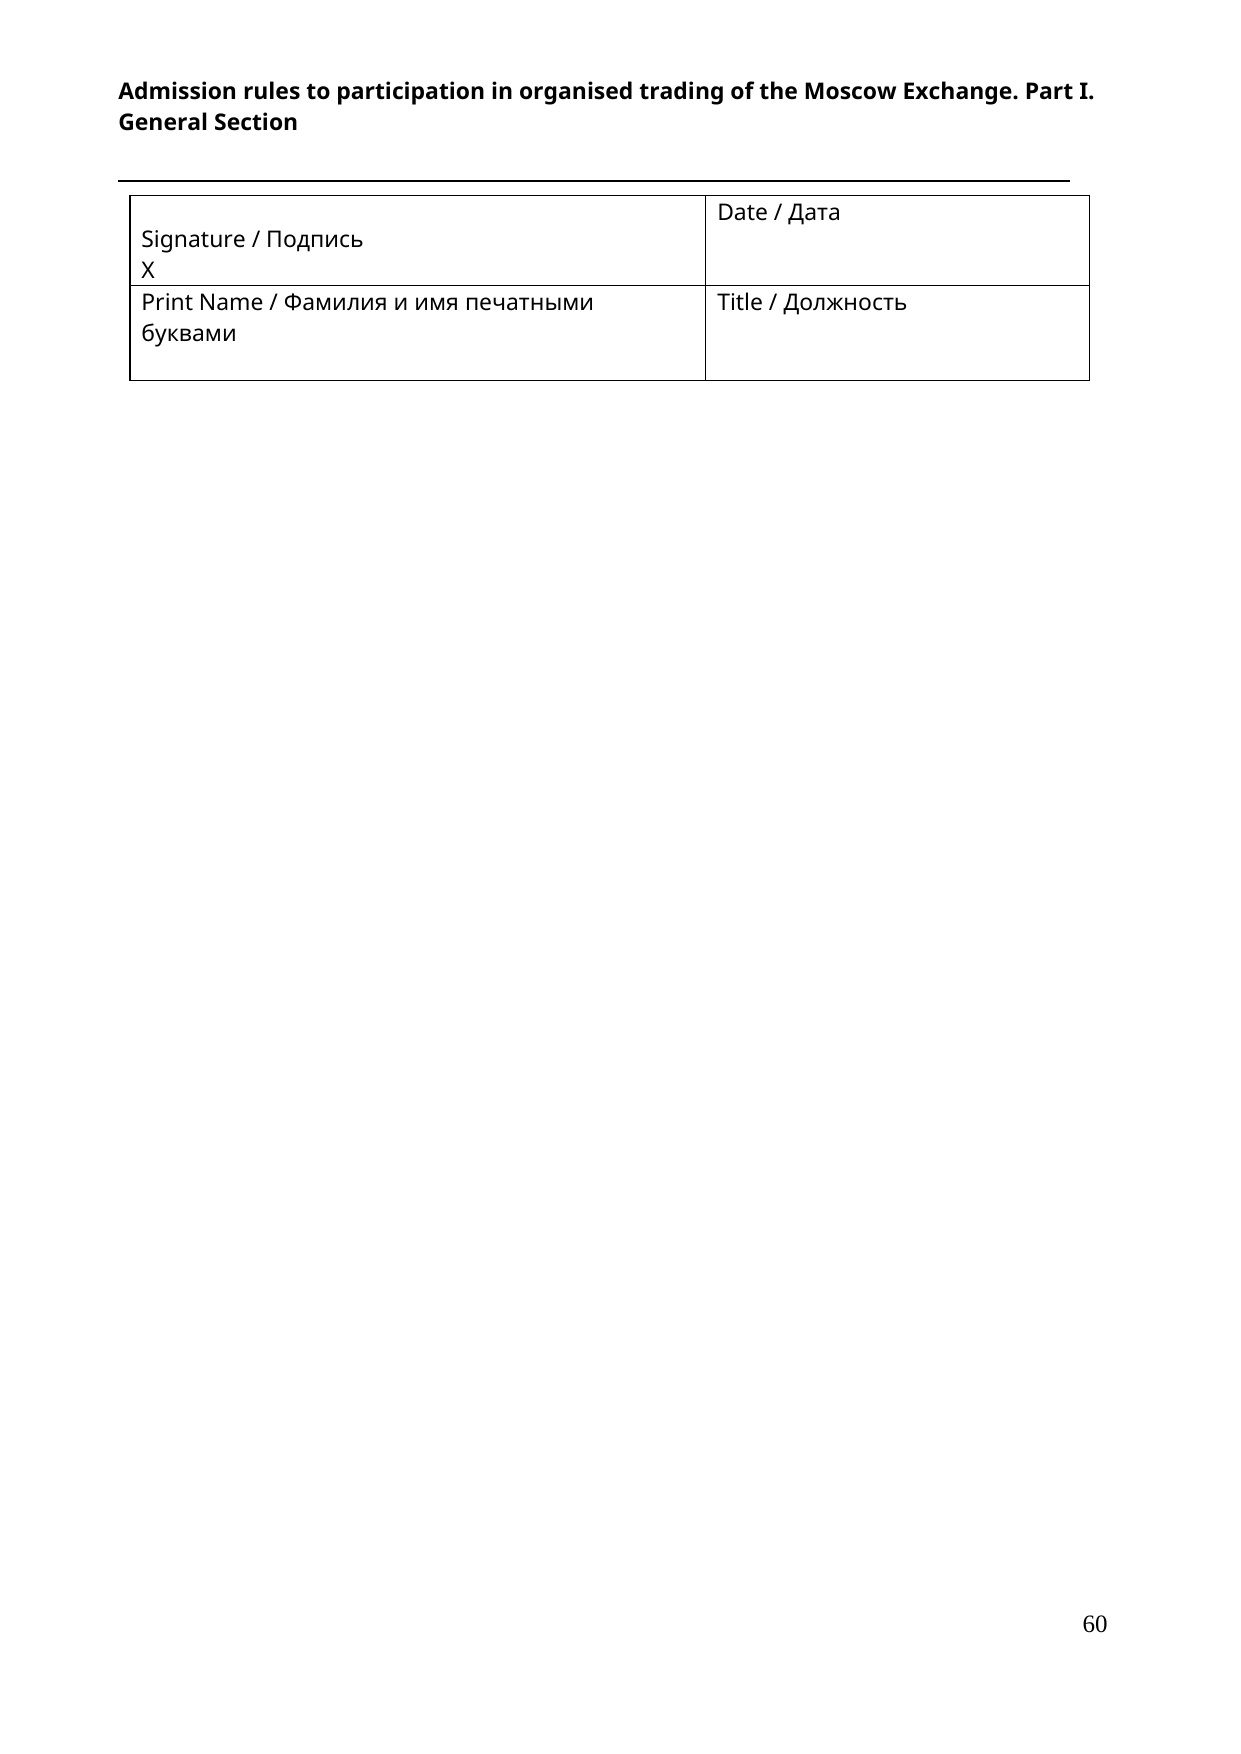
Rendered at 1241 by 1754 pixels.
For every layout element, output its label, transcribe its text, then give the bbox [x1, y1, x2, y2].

table_cell Print Name / Фамилия и имя печатными буквами [131, 286, 705, 380]
table_header Signature / Подпись X [131, 196, 705, 285]
table_cell Title / Должность [706, 286, 1089, 380]
table_header Date / Дата [706, 196, 1089, 285]
